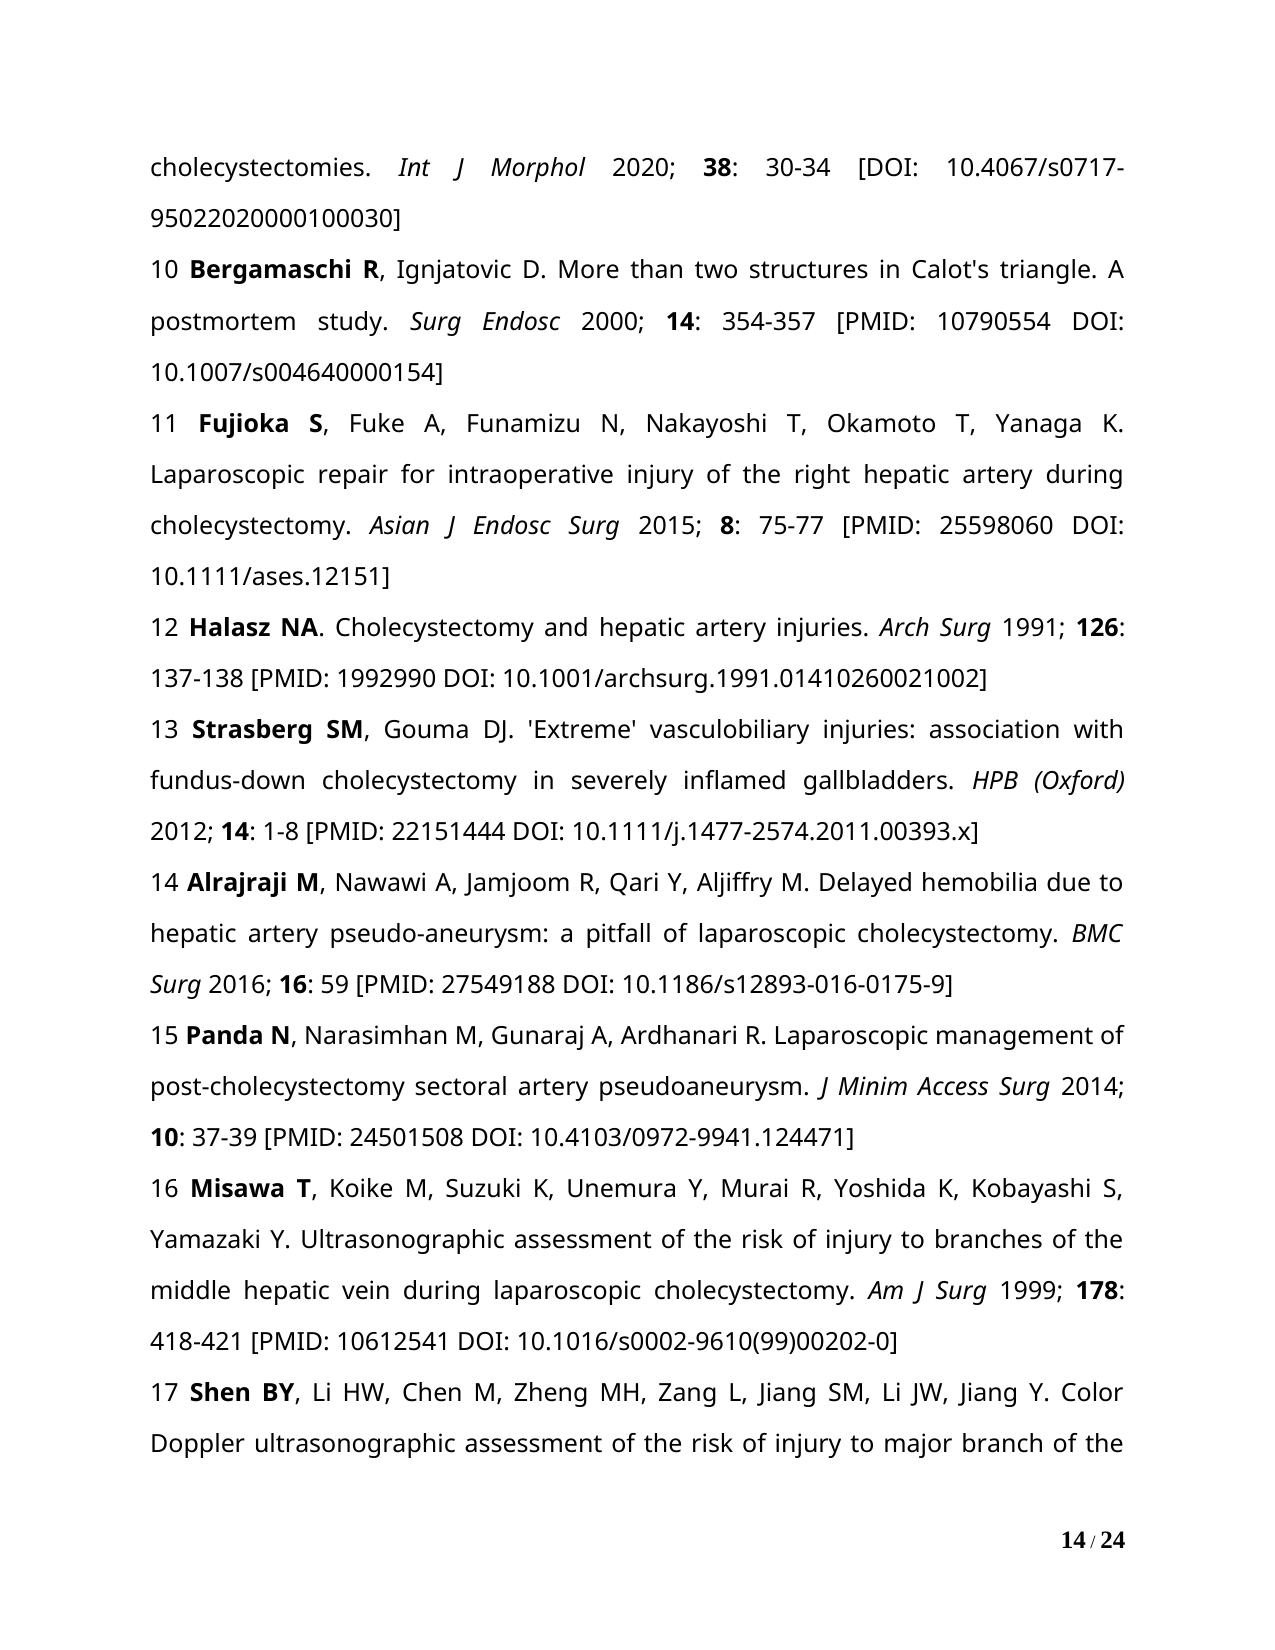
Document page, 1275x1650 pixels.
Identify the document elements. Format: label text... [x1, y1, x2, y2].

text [150, 1375, 1125, 1460]
text 12 Halasz NA. Cholecystectomy and hepatic artery injuries. Arch Surg 1991; 126: 137-138 [PMID: 1992990 DOI: 10.1001/archsurg.1991.01410260021002] [150, 609, 1125, 694]
text 11 Fujioka S, Fuke A, Funamizu N, Nakayoshi T, Okamoto T, Yanaga K. Laparoscopic repair for intraoperative injury of the right hepatic artery during cholecystectomy. Asian J Endosc Surg 2015; 8: 75-77 [PMID: 25598060 DOI: 10.1111/ases.12151] [150, 405, 1125, 592]
text 15 Panda N, Narasimhan M, Gunaraj A, Ardhanari R. Laparoscopic management of post-cholecystectomy sectoral artery pseudoaneurysm. J Minim Access Surg 2014; 10: 37-39 [PMID: 24501508 DOI: 10.4103/0972-9941.124471] [150, 1018, 1125, 1154]
text 16 Misawa T, Koike M, Suzuki K, Unemura Y, Murai R, Yoshida K, Kobayashi S, Yamazaki Y. Ultrasonographic assessment of the risk of injury to branches of the middle hepatic vein during laparoscopic cholecystectomy. Am J Surg 1999; 178: 418-421 [PMID: 10612541 DOI: 10.1016/s0002-9610(99)00202-0] [150, 1171, 1125, 1358]
text 14 Alrajraji M, Nawawi A, Jamjoom R, Qari Y, Aljiffry M. Delayed hemobilia due to hepatic artery pseudo-aneurysm: a pitfall of laparoscopic cholecystectomy. BMC Surg 2016; 16: 59 [PMID: 27549188 DOI: 10.1186/s12893-016-0175-9] [150, 864, 1125, 1001]
text 13 Strasberg SM, Gouma DJ. 'Extreme' vasculobiliary injuries: association with fundus-down cholecystectomy in severely inflamed gallbladders. HPB (Oxford) 2012; 14: 1-8 [PMID: 22151444 DOI: 10.1111/j.1477-2574.2011.00393.x] [150, 711, 1125, 848]
text 10 Bergamaschi R, Ignjatovic D. More than two structures in Calot's triangle. A postmortem study. Surg Endosc 2000; 14: 354-357 [PMID: 10790554 DOI: 10.1007/s004640000154] [150, 252, 1125, 388]
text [150, 150, 1125, 235]
